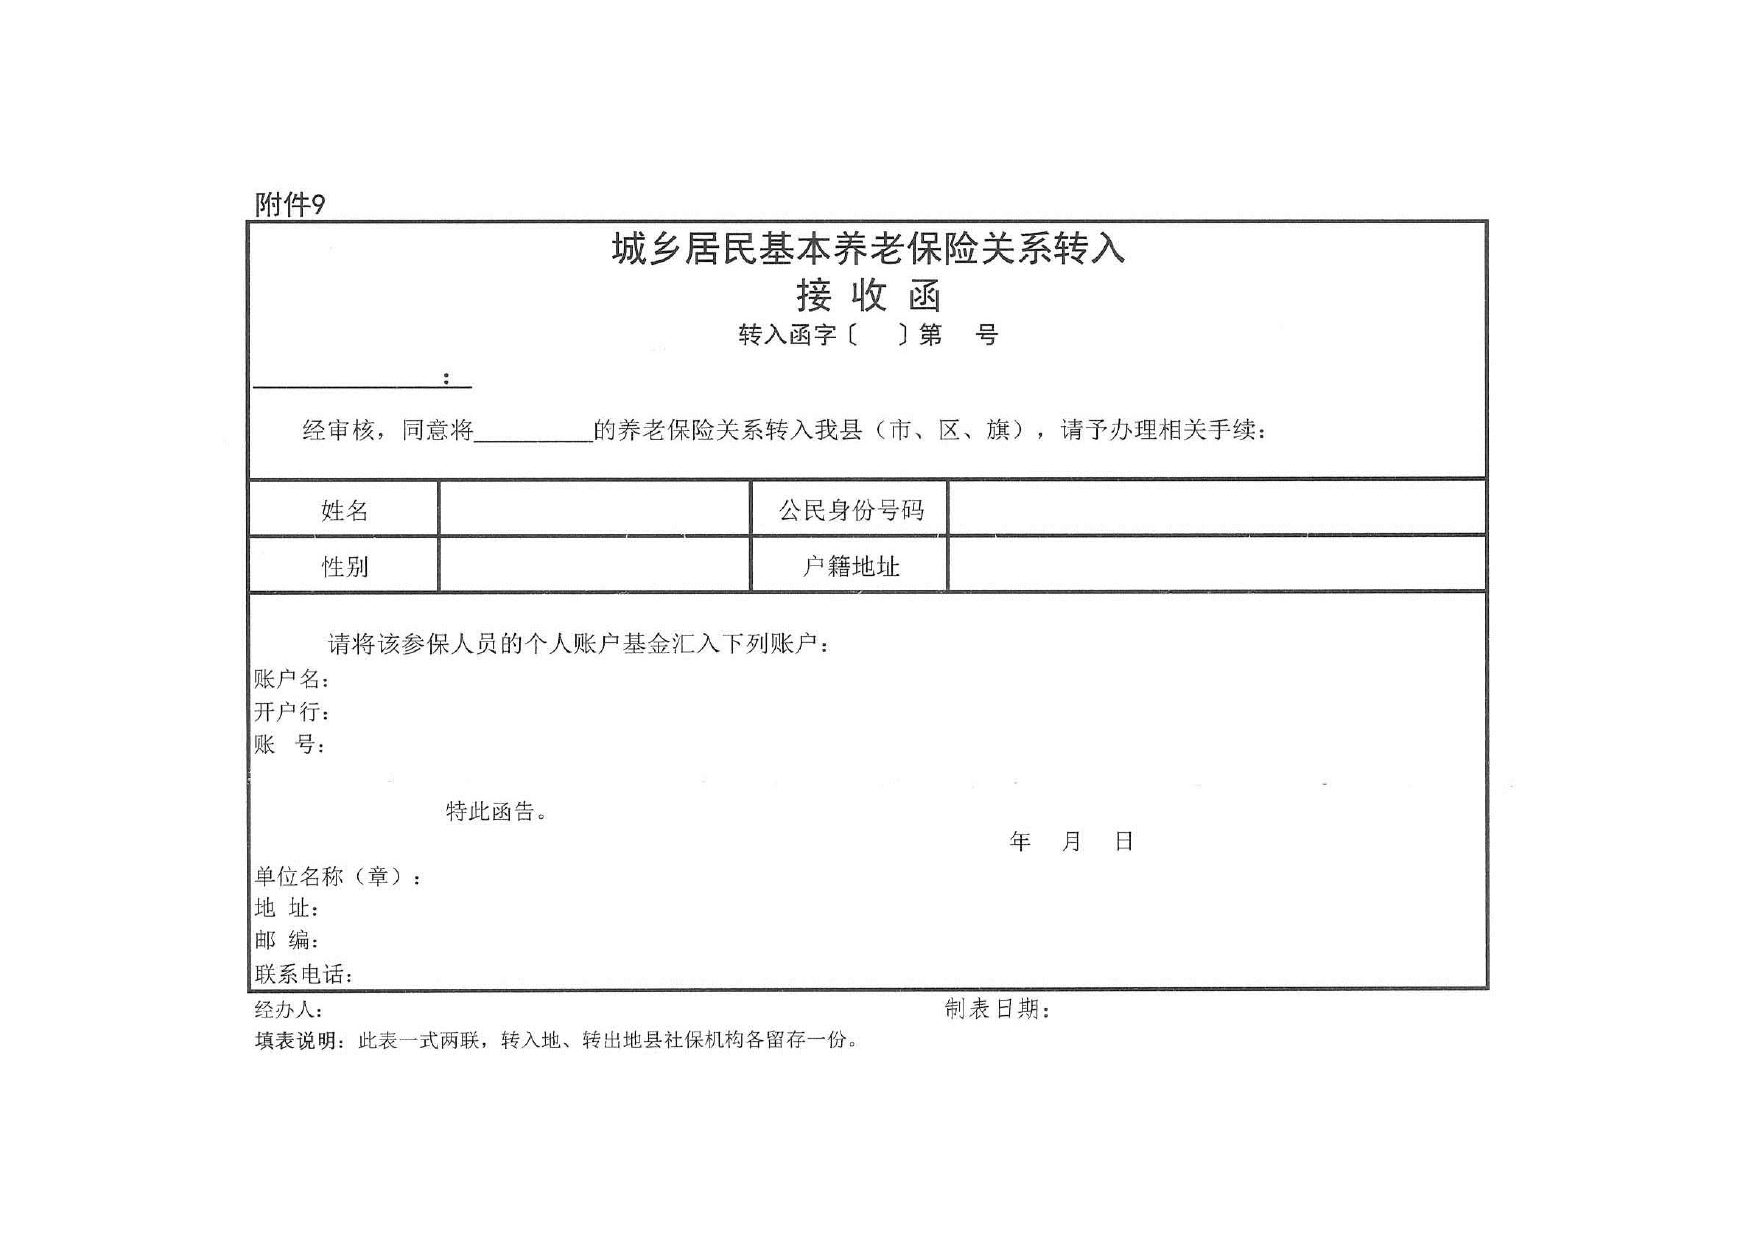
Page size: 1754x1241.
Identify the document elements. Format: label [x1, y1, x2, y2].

picture [211, 164, 1543, 1076]
